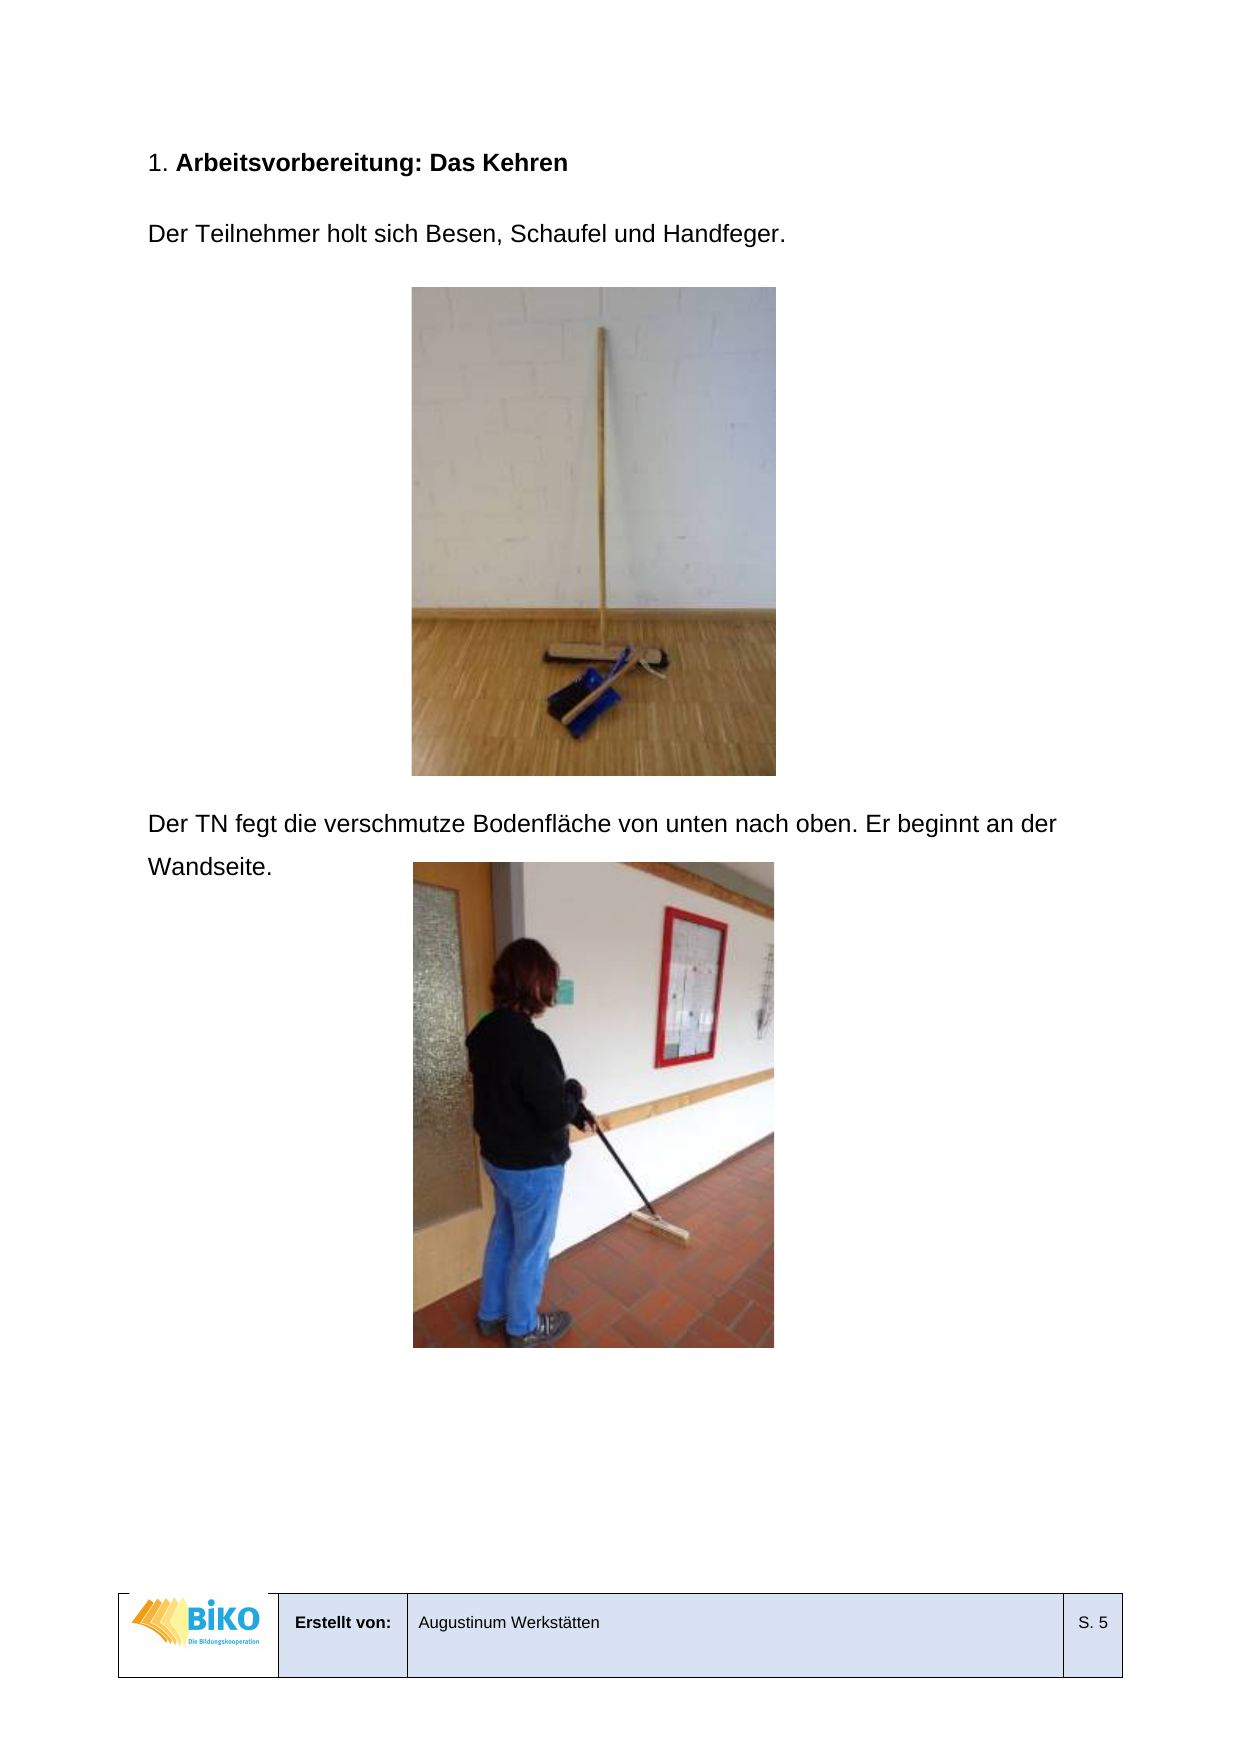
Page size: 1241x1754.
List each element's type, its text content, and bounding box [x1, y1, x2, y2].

picture [411, 862, 773, 1347]
text Der TN fegt die verschmutze Bodenfläche von unten nach oben. Er beginnt an der Wandseite. [148, 809, 1093, 881]
picture [129, 1593, 268, 1652]
text 1. Arbeitsvorbereitung: Das Kehren [148, 148, 1093, 176]
picture [410, 287, 775, 775]
text Der Teilnehmer holt sich Besen, Schaufel und Handfeger. [148, 219, 1093, 248]
